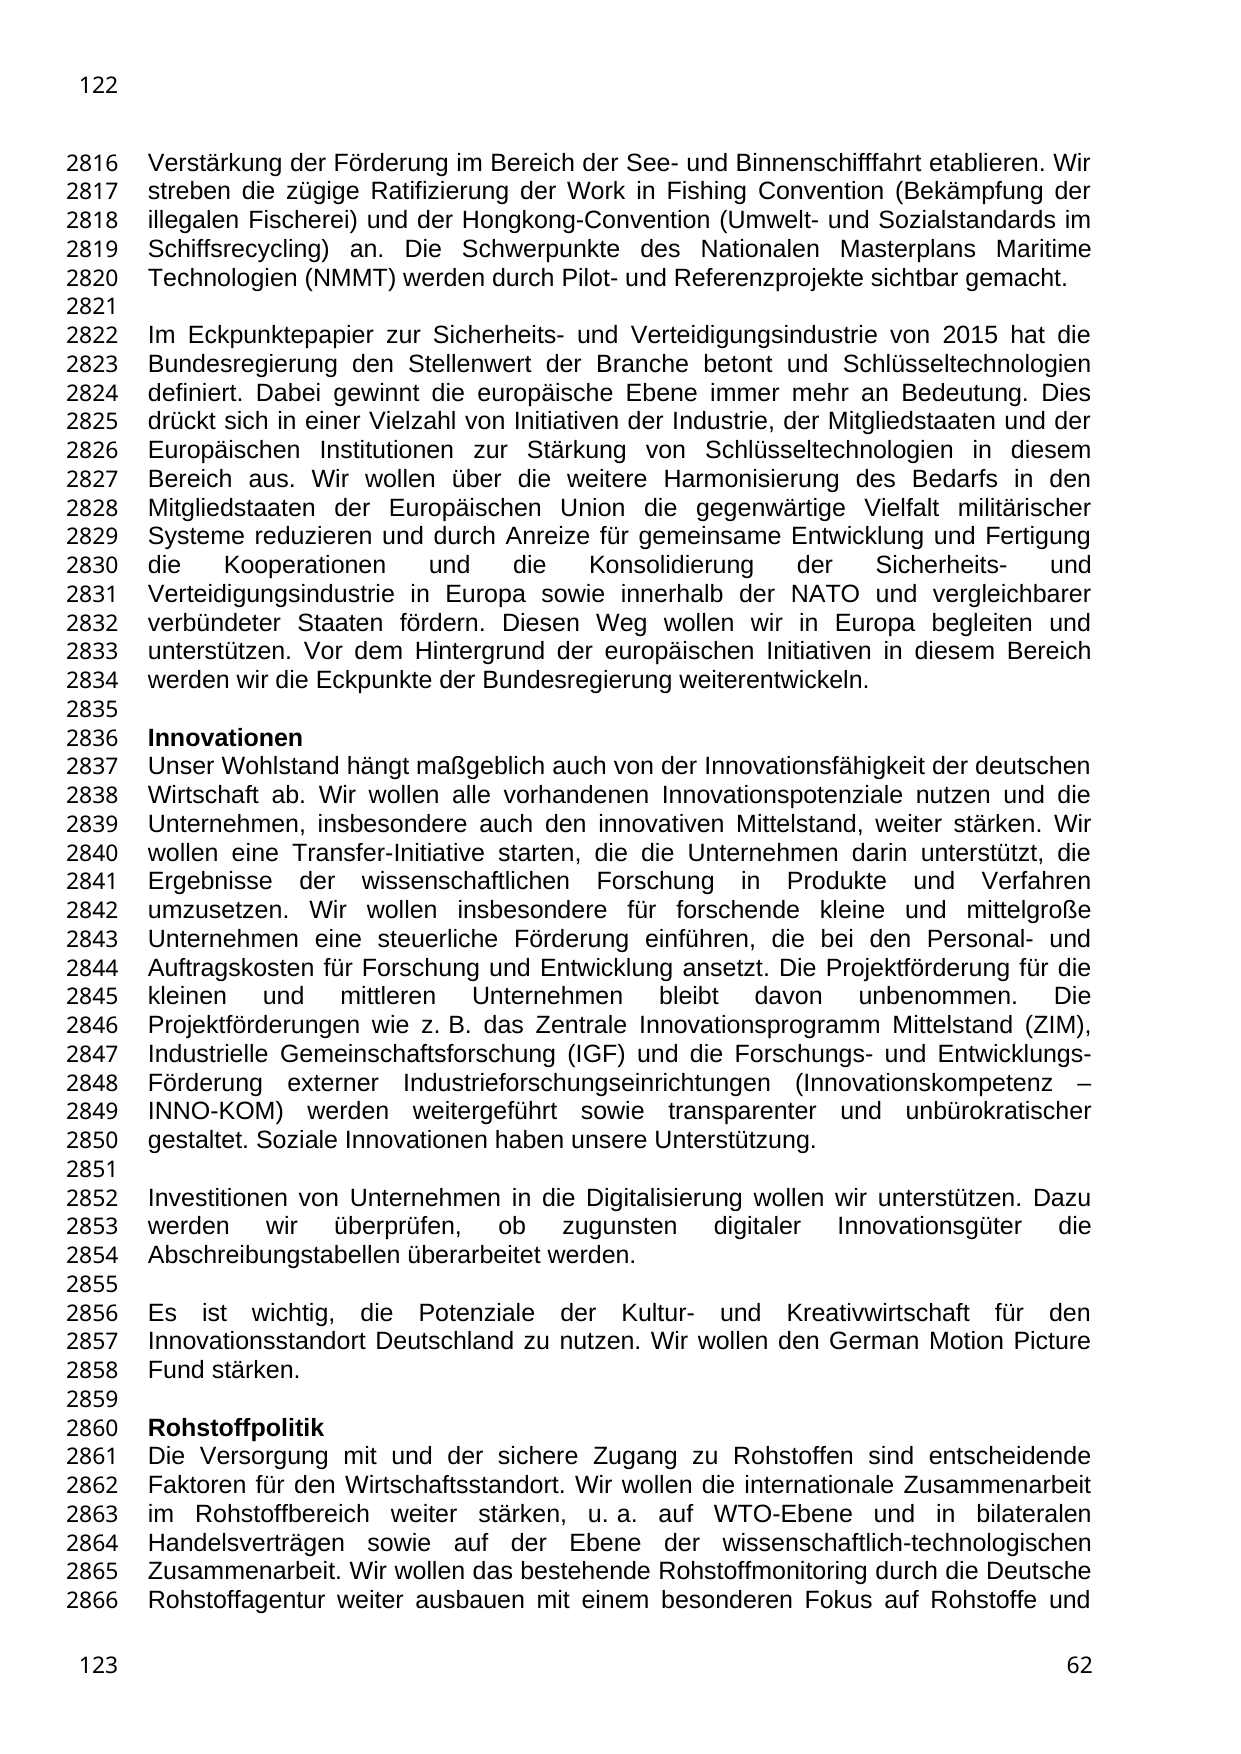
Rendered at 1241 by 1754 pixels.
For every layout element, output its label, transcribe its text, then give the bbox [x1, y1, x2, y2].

text Investitionen von Unternehmen in die Digitalisierung wollen wir unterstützen. Dazu werden wir überprüfen, ob zugunsten digitaler Innovationsgüter die Abschreibungstabellen überarbeitet werden. [148, 1183, 1093, 1269]
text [148, 148, 1093, 291]
subtitle Innovationen [148, 723, 1093, 751]
text Es ist wichtig, die Potenziale der Kultur- und Kreativwirtschaft für den Innovationsstandort Deutschland zu nutzen. Wir wollen den German Motion Picture Fund stärken. [148, 1298, 1093, 1384]
text Unser Wohlstand hängt maßgeblich auch von der Innovationsfähigkeit der deutschen Wirtschaft ab. Wir wollen alle vorhandenen Innovationspotenziale nutzen und die Unternehmen, insbesondere auch den innovativen Mittelstand, weiter stärken. Wir wollen eine Transfer-Initiative starten, die die Unternehmen darin unterstützt, die Ergebnisse der wissenschaftlichen Forschung in Produkte und Verfahren umzusetzen. Wir wollen insbesondere für forschende kleine und mittelgroße Unternehmen eine steuerliche Förderung einführen, die bei den Personal- und Auftragskosten für Forschung und Entwicklung ansetzt. Die Projektförderung für die kleinen und mittleren Unternehmen bleibt davon unbenommen. Die Projektförderungen wie z. B. das Zentrale Innovationsprogramm Mittelstand (ZIM), Industrielle Gemeinschaftsforschung (IGF) und die Forschungs- und Entwicklungs-Förderung externer Industrieforschungseinrichtungen (Innovationskompetenz – INNO-KOM) werden weitergeführt sowie transparenter und unbürokratischer gestaltet. Soziale Innovationen haben unsere Unterstützung. [148, 751, 1093, 1154]
text Im Eckpunktepapier zur Sicherheits- und Verteidigungsindustrie von 2015 hat die Bundesregierung den Stellenwert der Branche betont und Schlüsseltechnologien definiert. Dabei gewinnt die europäische Ebene immer mehr an Bedeutung. Dies drückt sich in einer Vielzahl von Initiativen der Industrie, der Mitgliedstaaten und der Europäischen Institutionen zur Stärkung von Schlüsseltechnologien in diesem Bereich aus. Wir wollen über die weitere Harmonisierung des Bedarfs in den Mitgliedstaaten der Europäischen Union die gegenwärtige Vielfalt militärischer Systeme reduzieren und durch Anreize für gemeinsame Entwicklung und Fertigung die Kooperationen und die Konsolidierung der Sicherheits- und Verteidigungsindustrie in Europa sowie innerhalb der NATO und vergleichbarer verbündeter Staaten fördern. Diesen Weg wollen wir in Europa begleiten und unterstützen. Vor dem Hintergrund der europäischen Initiativen in diesem Bereich werden wir die Eckpunkte der Bundesregierung weiterentwickeln. [148, 320, 1093, 694]
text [148, 1441, 1093, 1614]
subtitle Rohstoffpolitik [148, 1413, 1093, 1441]
